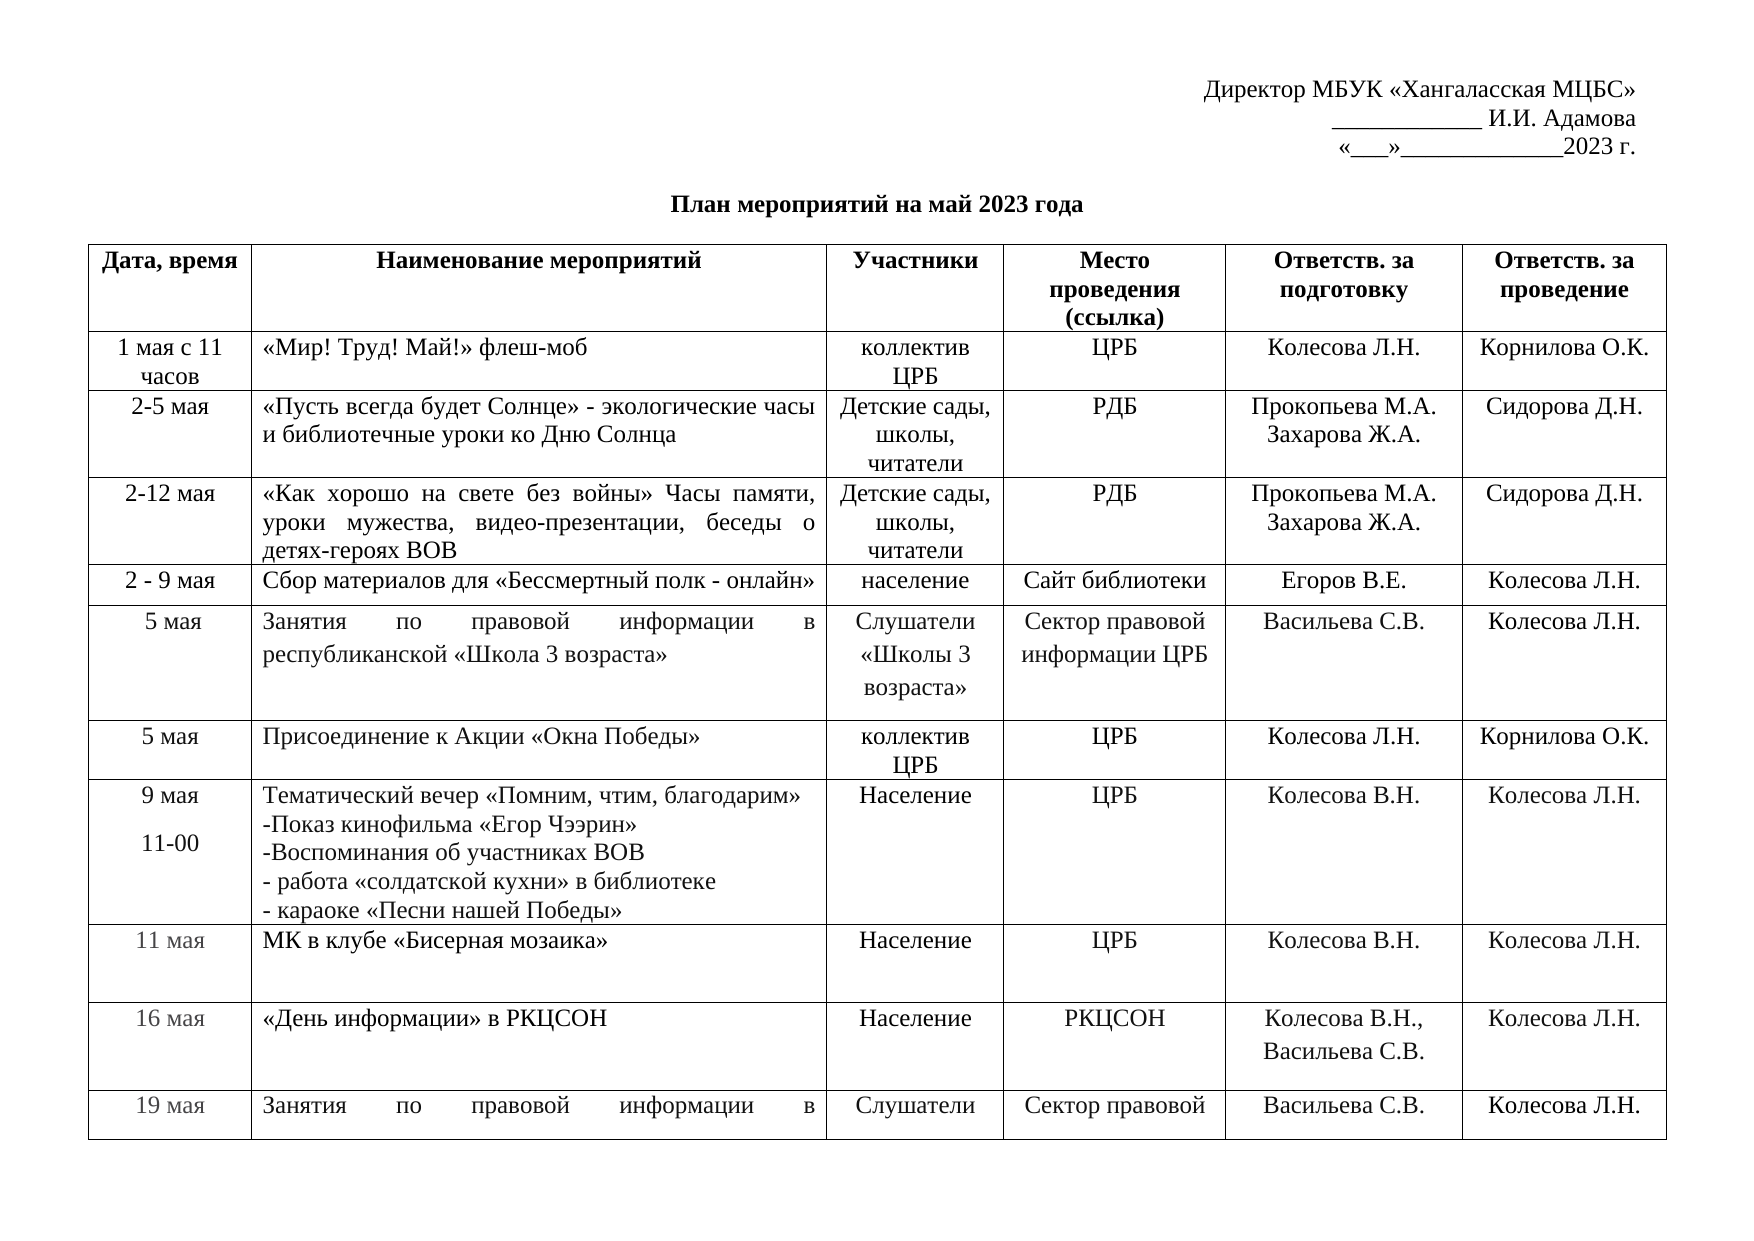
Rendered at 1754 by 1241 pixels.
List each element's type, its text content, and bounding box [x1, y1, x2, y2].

table_cell Присоединение к Акции «Окна Победы» [252, 721, 826, 779]
table_cell Колесова Л.Н. [1463, 925, 1666, 1002]
text ____________ И.И. Адамова [118, 103, 1636, 131]
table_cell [1004, 1091, 1225, 1139]
table_cell «Пусть всегда будет Солнце» - экологические часы и библиотечные уроки ко Дню Солнца [252, 391, 826, 477]
table_cell «Как хорошо на свете без войны» Часы памяти, уроки мужества, видео-презентации, беседы о детях-героях ВОВ [252, 478, 826, 564]
table_cell РДБ [1004, 478, 1225, 564]
table_header Место проведения (ссылка) [1004, 245, 1225, 331]
table_cell Колесова Л.Н. [1463, 1091, 1666, 1139]
table_cell ЦРБ [1004, 721, 1225, 779]
table_cell Сбор материалов для «Бессмертный полк - онлайн» [252, 565, 826, 605]
text Директор МБУК «Хангаласская МЦБС» [118, 74, 1636, 103]
table_cell 5 мая [89, 606, 251, 720]
table_cell 2-12 мая [89, 478, 251, 564]
table_header Ответств. за подготовку [1226, 245, 1462, 331]
table_cell ЦРБ [1004, 332, 1225, 390]
table_cell Прокопьева М.А. Захарова Ж.А. [1226, 391, 1462, 477]
table_cell Корнилова О.К. [1463, 332, 1666, 390]
table_cell Колесова Л.Н. [1463, 565, 1666, 605]
table_cell 19 мая [89, 1091, 251, 1139]
table_cell Колесова Л.Н. [1226, 332, 1462, 390]
table_cell Колесова В.Н. [1226, 780, 1462, 924]
table_cell Сидорова Д.Н. [1463, 391, 1666, 477]
table_cell Васильева С.В. [1226, 606, 1462, 720]
text «___»_____________2023 г. [118, 131, 1636, 160]
table_cell 1 мая с 11 часов [89, 332, 251, 390]
table_header Дата, время [89, 245, 251, 331]
table_cell Колесова В.Н. [1226, 925, 1462, 1002]
table_cell коллектив ЦРБ [827, 721, 1003, 779]
table_header Ответств. за проведение [1463, 245, 1666, 331]
table_cell Колесова Л.Н. [1463, 1003, 1666, 1089]
table_cell население [827, 565, 1003, 605]
table_cell Детские сады, школы, читатели [827, 391, 1003, 477]
table_cell РДБ [1004, 391, 1225, 477]
table_header Наименование мероприятий [252, 245, 826, 331]
table_cell 2-5 мая [89, 391, 251, 477]
table_cell Население [827, 925, 1003, 1002]
table_cell ЦРБ [1004, 780, 1225, 924]
table_cell Занятия по правовой информации в республиканской «Школа 3 возраста» [252, 606, 826, 720]
table_cell Прокопьева М.А. Захарова Ж.А. [1226, 478, 1462, 564]
table_cell 16 мая [89, 1003, 251, 1089]
table_cell 5 мая [89, 721, 251, 779]
table_cell Васильева С.В. [1226, 1091, 1462, 1139]
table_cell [827, 1091, 1003, 1139]
table_cell РКЦСОН [1004, 1003, 1225, 1089]
table_header Участники [827, 245, 1003, 331]
table_cell 9 мая 11-00 [89, 780, 251, 924]
table_cell Колесова Л.Н. [1463, 606, 1666, 720]
table_cell Колесова Л.Н. [1226, 721, 1462, 779]
table_cell МК в клубе «Бисерная мозаика» [252, 925, 826, 1002]
table_cell коллектив ЦРБ [827, 332, 1003, 390]
table_cell Тематический вечер «Помним, чтим, благодарим» -Показ кинофильма «Егор Чээрин» -Воспоминания об участниках ВОВ - работа «солдатской кухни» в библиотеке - караоке «Песни нашей Победы» [252, 780, 826, 924]
table_cell ЦРБ [1004, 925, 1225, 1002]
table_cell «Мир! Труд! Май!» флеш-моб [252, 332, 826, 390]
table_cell Колесова Л.Н. [1463, 780, 1666, 924]
table_cell Сайт библиотеки [1004, 565, 1225, 605]
table_cell Население [827, 780, 1003, 924]
table_cell Сектор правовой информации ЦРБ [1004, 606, 1225, 720]
table_cell Сидорова Д.Н. [1463, 478, 1666, 564]
table_cell Детские сады, школы, читатели [827, 478, 1003, 564]
table_cell Колесова В.Н., Васильева С.В. [1226, 1003, 1462, 1089]
table_cell Егоров В.Е. [1226, 565, 1462, 605]
table_cell «День информации» в РКЦСОН [252, 1003, 826, 1089]
table_cell Население [827, 1003, 1003, 1089]
table_cell 2 - 9 мая [89, 565, 251, 605]
table_cell Слушатели «Школы 3 возраста» [827, 606, 1003, 720]
table_cell Корнилова О.К. [1463, 721, 1666, 779]
table_cell 11 мая [89, 925, 251, 1002]
text План мероприятий на май 2023 года [118, 189, 1636, 218]
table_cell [252, 1091, 826, 1139]
